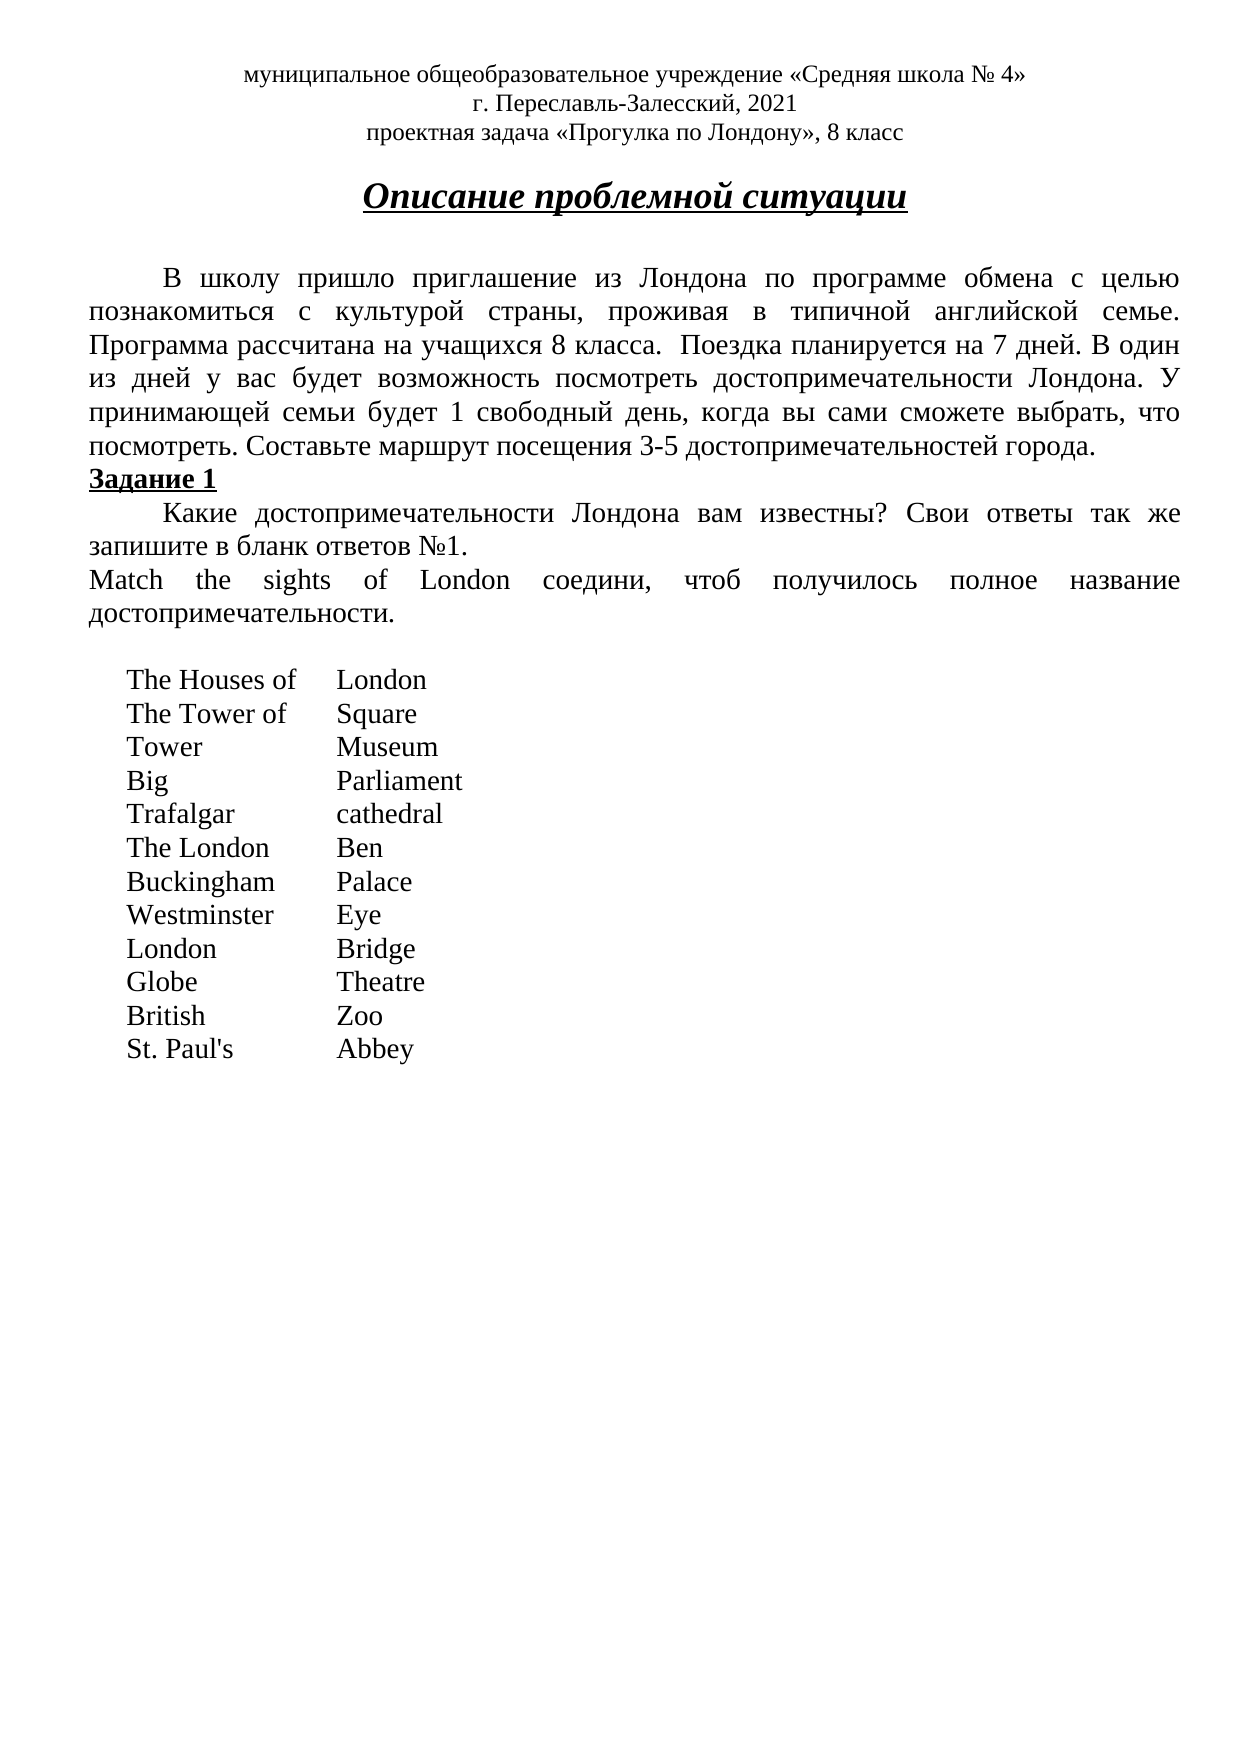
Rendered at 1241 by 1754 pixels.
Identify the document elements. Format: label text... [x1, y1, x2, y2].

list Match the sights of London соедини, чтоб получилось полное название достопримечательности. [89, 562, 1181, 629]
text В школу пришло приглашение из Лондона по программе обмена с целью познакомиться с культурой страны, проживая в типичной английской семье. Программа рассчитана на учащихся 8 класса. Поездка планируется на 7 дней. В один из дней у вас будет возможность посмотреть достопримечательности Лондона. У принимающей семьи будет 1 свободный день, когда вы сами сможете выбрать, что посмотреть. Составьте маршрут посещения 3-5 достопримечательностей города. [89, 260, 1181, 461]
table_header The Houses of The Tower of Tower Big Trafalgar The London Buckingham Westminster London Globe British St. Paul's [115, 663, 325, 1065]
text Описание проблемной ситуации [89, 174, 1181, 217]
table_header London Square Museum Parliament cathedral Ben Palace Eye Bridge Theatre Zoo Abbey [325, 663, 502, 1065]
list Какие достопримечательности Лондона вам известны? Свои ответы так же запишите в бланк ответов №1. [89, 495, 1181, 562]
text Задание 1 [89, 461, 1181, 495]
